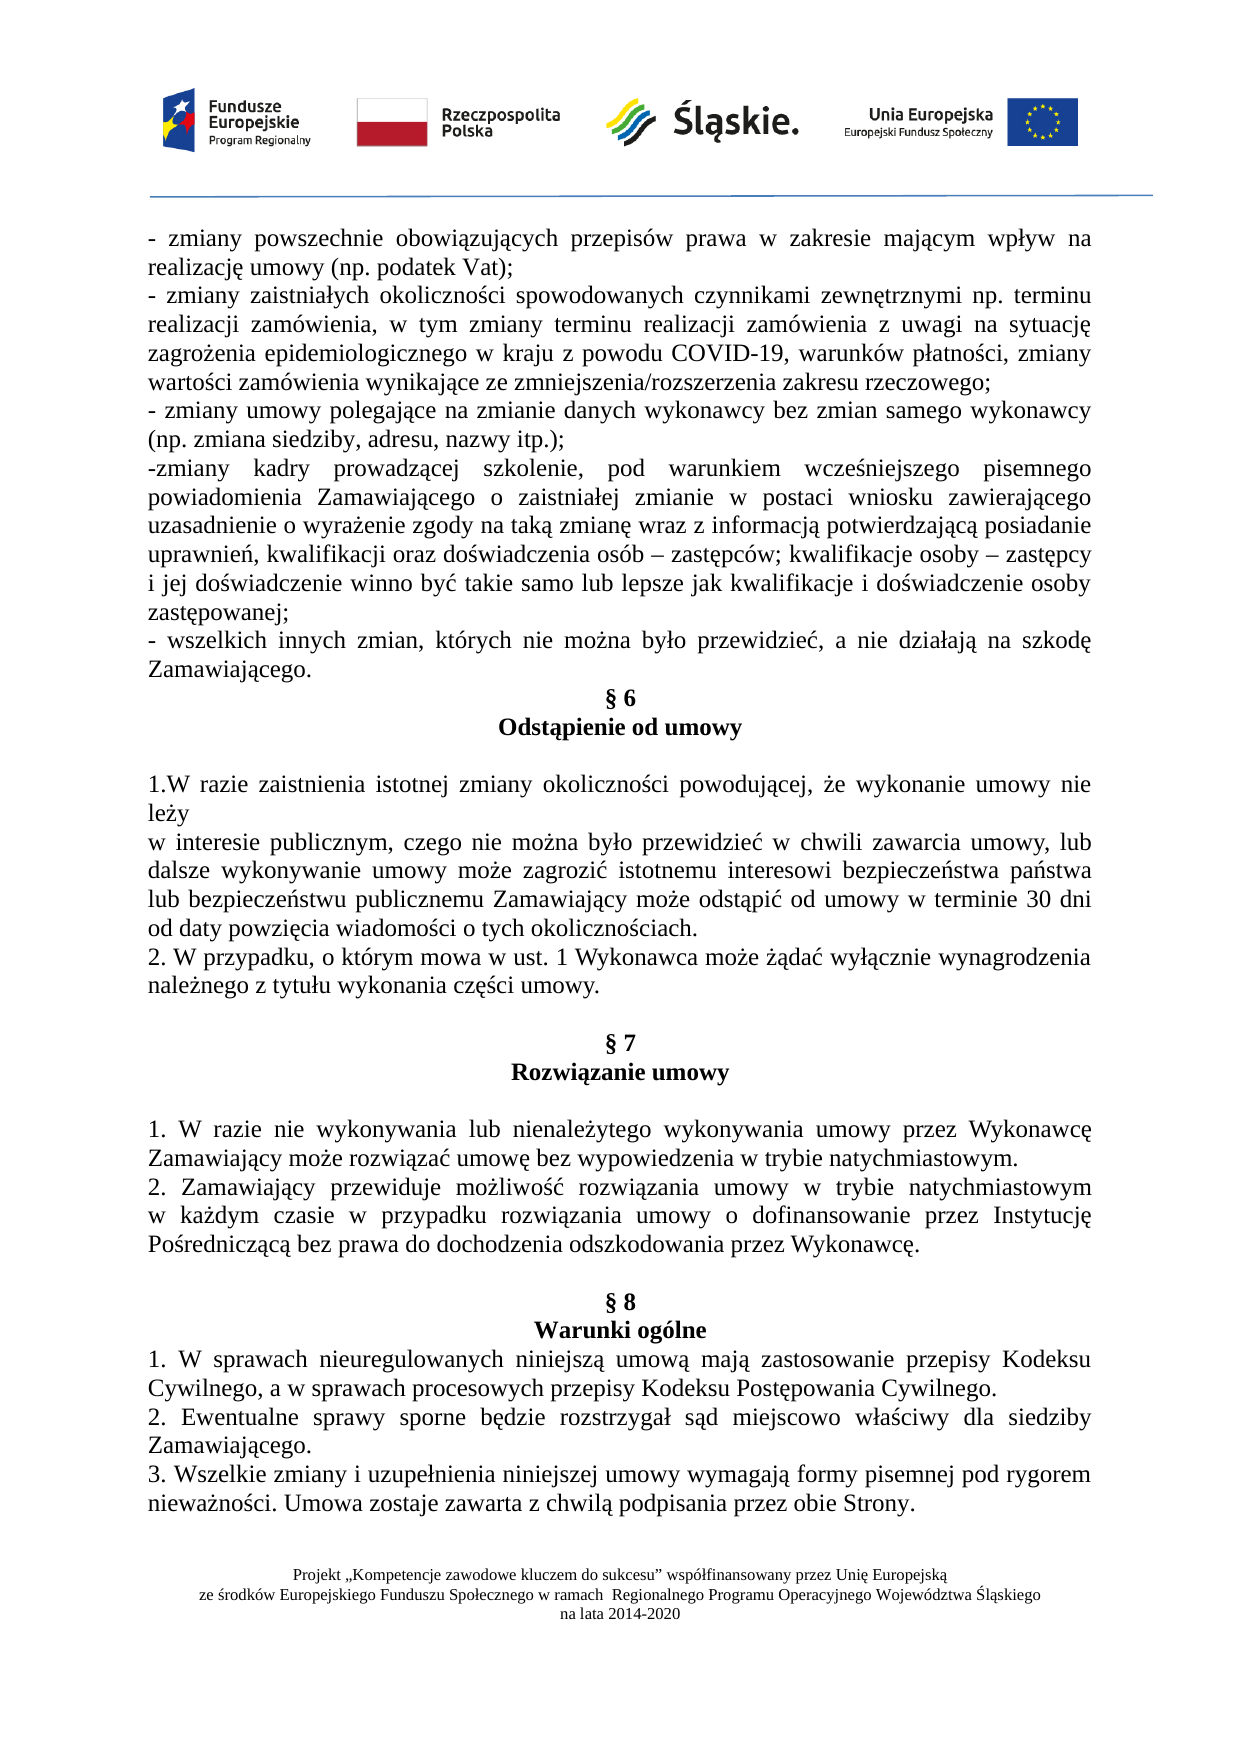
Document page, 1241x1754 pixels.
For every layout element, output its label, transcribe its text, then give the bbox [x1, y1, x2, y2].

text 2. Ewentualne sprawy sporne będzie rozstrzygał sąd miejscowo właściwy dla siedziby Zamawiającego. [148, 1402, 1092, 1459]
text 3. Wszelkie zmiany i uzupełnienia niniejszej umowy wymagają formy pisemnej pod rygorem nieważności. Umowa zostaje zawarta z chwilą podpisania przez obie Strony. [148, 1459, 1092, 1517]
text 1. W sprawach nieuregulowanych niniejszą umową mają zastosowanie przepisy Kodeksu Cywilnego, a w sprawach procesowych przepisy Kodeksu Postępowania Cywilnego. [148, 1344, 1092, 1402]
text - zmiany powszechnie obowiązujących przepisów prawa w zakresie mającym wpływ na realizację umowy (np. podatek Vat); [148, 223, 1092, 280]
text § 7 [148, 1028, 1092, 1057]
text 2. Zamawiający przewiduje możliwość rozwiązania umowy w trybie natychmiastowym w każdym czasie w przypadku rozwiązania umowy o dofinansowanie przez Instytucję Pośredniczącą bez prawa do dochodzenia odszkodowania przez Wykonawcę. [148, 1172, 1092, 1258]
text - wszelkich innych zmian, których nie można było przewidzieć, a nie działają na szkodę Zamawiającego. [148, 625, 1092, 683]
text § 6 [148, 683, 1092, 712]
text Warunki ogólne [148, 1315, 1092, 1344]
text Odstąpienie od umowy [148, 712, 1092, 740]
text -zmiany kadry prowadzącej szkolenie, pod warunkiem wcześniejszego pisemnego powiadomienia Zamawiającego o zaistniałej zmianie w postaci wniosku zawierającego uzasadnienie o wyrażenie zgody na taką zmianę wraz z informacją potwierdzającą posiadanie uprawnień, kwalifikacji oraz doświadczenia osób – zastępców; kwalifikacje osoby – zastępcy i jej doświadczenie winno być takie samo lub lepsze jak kwalifikacje i doświadczenie osoby zastępowanej; [148, 453, 1092, 625]
text - zmiany zaistniałych okoliczności spowodowanych czynnikami zewnętrznymi np. terminu realizacji zamówienia, w tym zmiany terminu realizacji zamówienia z uwagi na sytuację zagrożenia epidemiologicznego w kraju z powodu COVID-19, warunków płatności, zmiany wartości zamówienia wynikające ze zmniejszenia/rozszerzenia zakresu rzeczowego; [148, 280, 1092, 395]
picture [147, 73, 1093, 167]
text Rozwiązanie umowy [148, 1057, 1092, 1085]
text § 8 [148, 1287, 1092, 1315]
text - zmiany umowy polegające na zmianie danych wykonawcy bez zmian samego wykonawcy (np. zmiana siedziby, adresu, nazwy itp.); [148, 395, 1092, 453]
text 2. W przypadku, o którym mowa w ust. 1 Wykonawca może żądać wyłącznie wynagrodzenia należnego z tytułu wykonania części umowy. [148, 942, 1092, 999]
text 1.W razie zaistnienia istotnej zmiany okoliczności powodującej, że wykonanie umowy nie leży w interesie publicznym, czego nie można było przewidzieć w chwili zawarcia umowy, lub dalsze wykonywanie umowy może zagrozić istotnemu interesowi bezpieczeństwa państwa lub bezpieczeństwu publicznemu Zamawiający może odstąpić od umowy w terminie 30 dni od daty powzięcia wiadomości o tych okolicznościach. [148, 769, 1092, 942]
text 1. W razie nie wykonywania lub nienależytego wykonywania umowy przez Wykonawcę Zamawiający może rozwiązać umowę bez wypowiedzenia w trybie natychmiastowym. [148, 1114, 1092, 1172]
